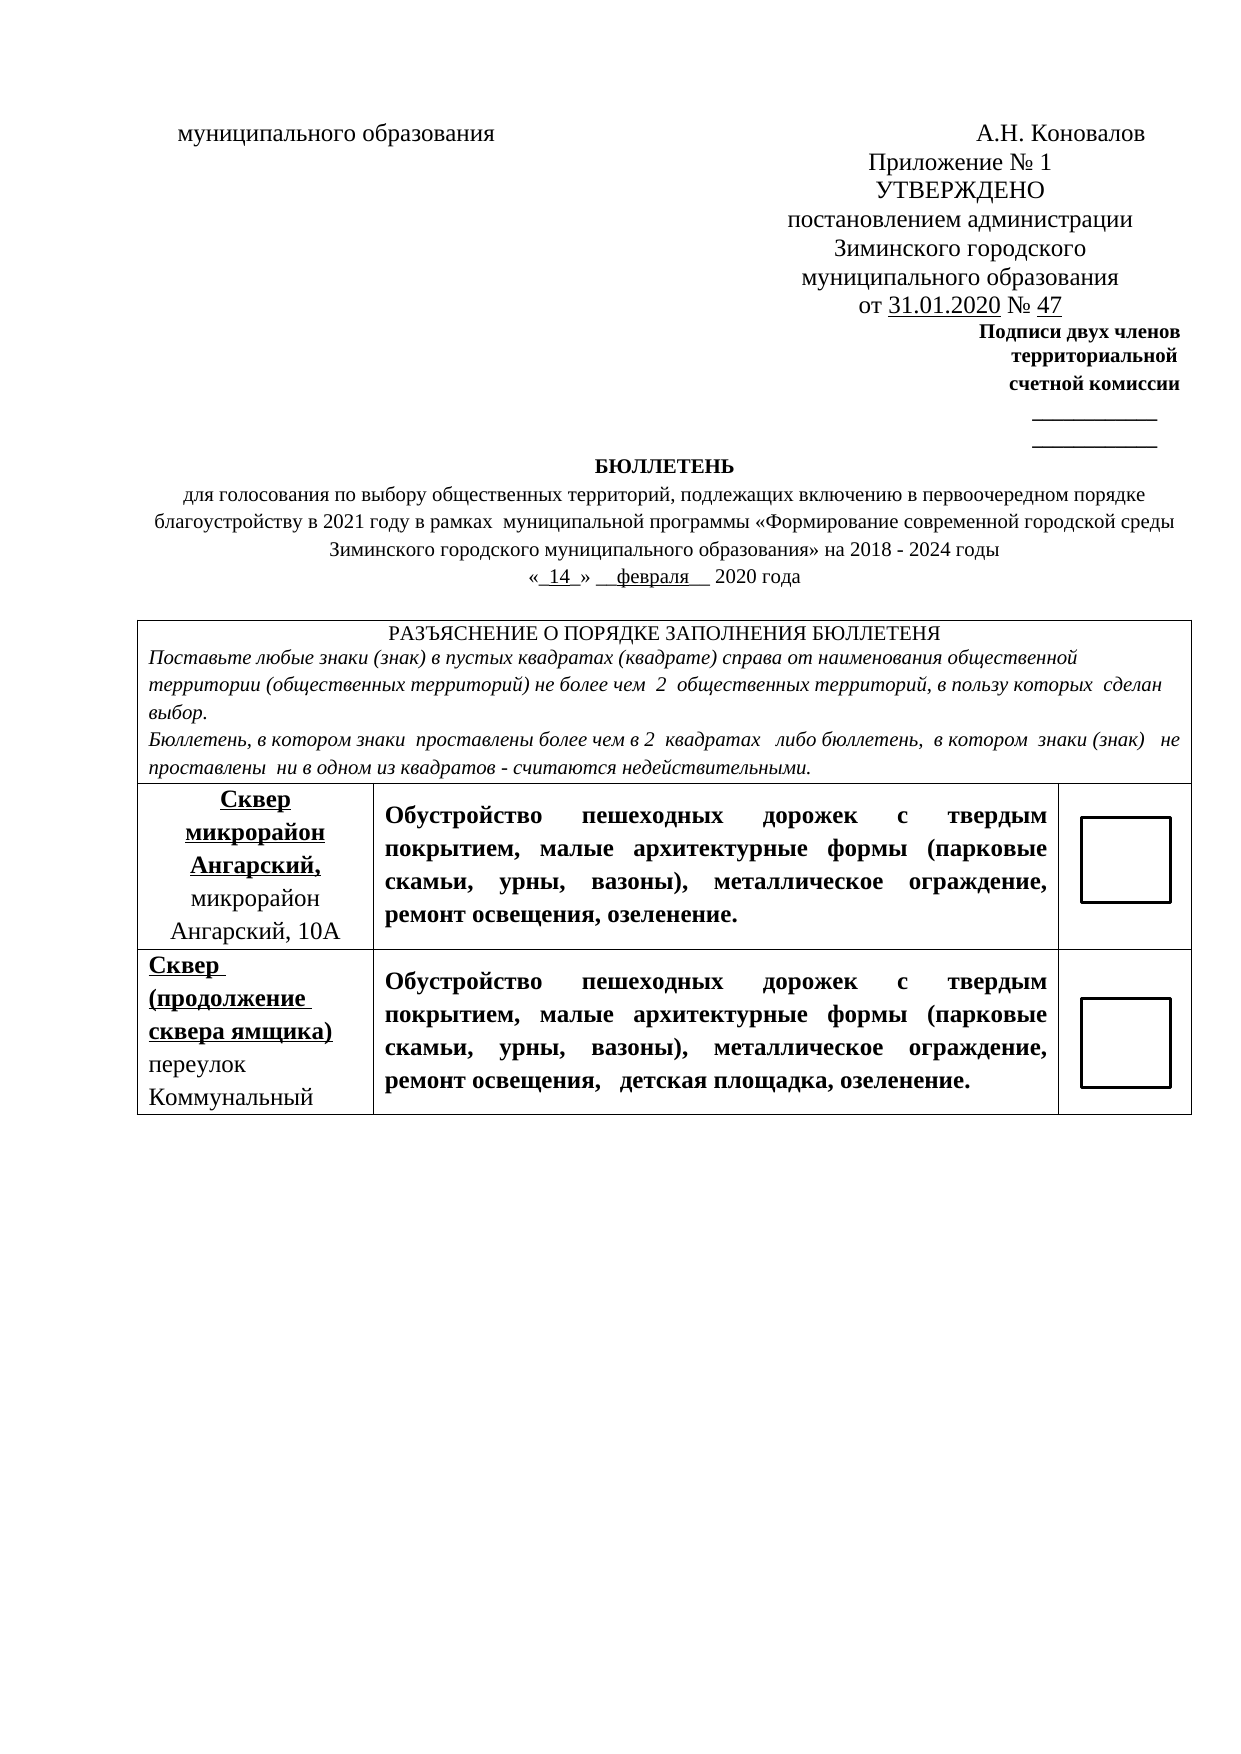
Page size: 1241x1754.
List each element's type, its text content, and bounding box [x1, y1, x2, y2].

table_cell [1059, 784, 1191, 949]
table_cell Сквер (продолжение сквера ямщика) переулок Коммунальный [138, 950, 373, 1114]
text Приложение № 1 [693, 147, 1152, 176]
table_header Подписи двух членов территориальной счетной комиссии ____________ ____________ БЮЛЛЕТЕНЬ для голосования по выбору общественных территорий, подлежащих включению в первоочередном порядке благоустройству в 2021 году в рамках муниципальной программы «Формирование современной городской среды Зиминского городского муниципального образования» на 2018 - 2024 годы «_14_» __февраля__ 2020 года [137, 319, 1192, 619]
table_cell Обустройство пешеходных дорожек с твердым покрытием, малые архитектурные формы (парковые скамьи, урны, вазоны), металлическое ограждение, ремонт освещения, озеленение. [374, 784, 1058, 949]
table_cell [1059, 950, 1191, 1114]
text муниципального образования [693, 262, 1152, 291]
text от 31.01.2020 № 47 [693, 291, 1152, 319]
table_cell Обустройство пешеходных дорожек с твердым покрытием, малые архитектурные формы (парковые скамьи, урны, вазоны), металлическое ограждение, ремонт освещения, детская площадка, озеленение. [374, 950, 1058, 1114]
table_cell Сквер микрорайон Ангарский, микрорайон Ангарский, 10А [138, 784, 373, 949]
text постановлением администрации [693, 204, 1152, 233]
text Зиминского городского [693, 233, 1152, 262]
text муниципального образования А.Н. Коновалов [177, 118, 1152, 147]
table_cell РАЗЪЯСНЕНИЕ О ПОРЯДКЕ ЗАПОЛНЕНИЯ БЮЛЛЕТЕНЯ Поставьте любые знаки (знак) в пустых квадратах (квадрате) справа от наименования общественной территории (общественных территорий) не более чем 2 общественных территорий, в пользу которых сделан выбор. Бюллетень, в котором знаки проставлены более чем в 2 квадратах либо бюллетень, в котором знаки (знак) не проставлены ни в одном из квадратов - считаются недействительными. [138, 621, 1191, 783]
text УТВЕРЖДЕНО [693, 176, 1152, 204]
